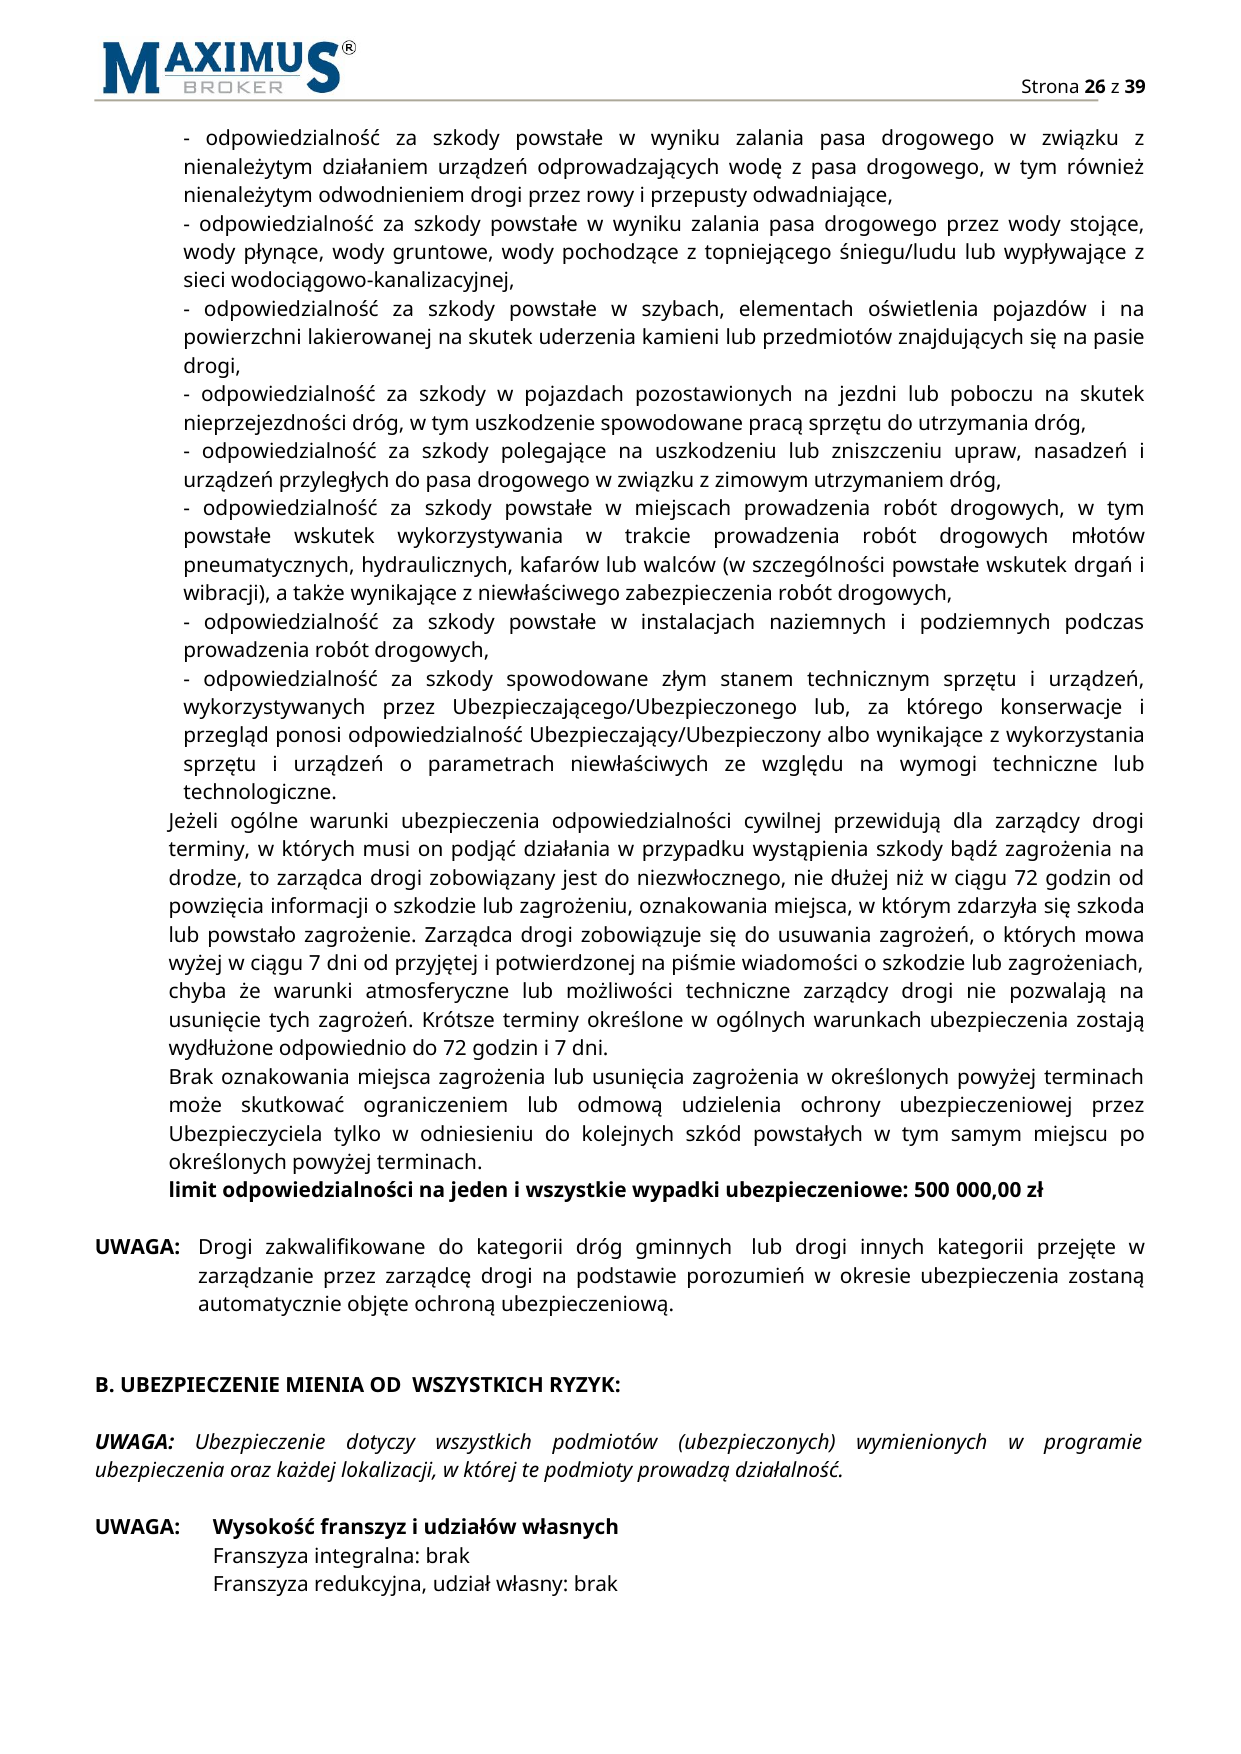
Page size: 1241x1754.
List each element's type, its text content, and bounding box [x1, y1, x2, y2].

text - odpowiedzialność za szkody powstałe w szybach, elementach oświetlenia pojazdów i na powierzchni lakierowanej na skutek uderzenia kamieni lub przedmiotów znajdujących się na pasie drogi, [183, 294, 1146, 379]
subtitle B. UBEZPIECZENIE MIENIA OD WSZYSTKICH RYZYK: [94, 1370, 1146, 1399]
text - odpowiedzialność za szkody polegające na uszkodzeniu lub zniszczeniu upraw, nasadzeń i urządzeń przyległych do pasa drogowego w związku z zimowym utrzymaniem dróg, [183, 436, 1146, 493]
text Franszyza integralna: brak [94, 1541, 1146, 1569]
text Brak oznakowania miejsca zagrożenia lub usunięcia zagrożenia w określonych powyżej terminach może skutkować ograniczeniem lub odmową udzielenia ochrony ubezpieczeniowej przez Ubezpieczyciela tylko w odniesieniu do kolejnych szkód powstałych w tym samym miejscu po określonych powyżej terminach. [168, 1062, 1146, 1176]
text - odpowiedzialność za szkody powstałe w miejscach prowadzenia robót drogowych, w tym powstałe wskutek wykorzystywania w trakcie prowadzenia robót drogowych młotów pneumatycznych, hydraulicznych, kafarów lub walców (w szczególności powstałe wskutek drgań i wibracji), a także wynikające z niewłaściwego zabezpieczenia robót drogowych, [183, 493, 1146, 607]
text Franszyza redukcyjna, udział własny: brak [94, 1569, 1146, 1598]
text UWAGA: Ubezpieczenie dotyczy wszystkich podmiotów (ubezpieczonych) wymienionych w programie ubezpieczenia oraz każdej lokalizacji, w której te podmioty prowadzą działalność. [94, 1427, 1146, 1484]
text - odpowiedzialność za szkody w pojazdach pozostawionych na jezdni lub poboczu na skutek nieprzejezdności dróg, w tym uszkodzenie spowodowane pracą sprzętu do utrzymania dróg, [183, 379, 1146, 436]
picture [97, 36, 362, 98]
text UWAGA: Wysokość franszyz i udziałów własnych [94, 1512, 1146, 1541]
text - odpowiedzialność za szkody powstałe w wyniku zalania pasa drogowego przez wody stojące, wody płynące, wody gruntowe, wody pochodzące z topniejącego śniegu/ludu lub wypływające z sieci wodociągowo-kanalizacyjnej, [183, 209, 1146, 294]
text - odpowiedzialność za szkody powstałe w wyniku zalania pasa drogowego w związku z nienależytym działaniem urządzeń odprowadzających wodę z pasa drogowego, w tym również nienależytym odwodnieniem drogi przez rowy i przepusty odwadniające, [183, 123, 1146, 209]
text limit odpowiedzialności na jeden i wszystkie wypadki ubezpieczeniowe: 500 000,00 zł [168, 1176, 1146, 1204]
text UWAGA: Drogi zakwalifikowane do kategorii dróg gminnych lub drogi innych kategorii przejęte w zarządzanie przez zarządcę drogi na podstawie porozumień w okresie ubezpieczenia zostaną automatycznie objęte ochroną ubezpieczeniową. [94, 1232, 1146, 1318]
text - odpowiedzialność za szkody powstałe w instalacjach naziemnych i podziemnych podczas prowadzenia robót drogowych, [183, 607, 1146, 664]
text Jeżeli ogólne warunki ubezpieczenia odpowiedzialności cywilnej przewidują dla zarządcy drogi terminy, w których musi on podjąć działania w przypadku wystąpienia szkody bądź zagrożenia na drodze, to zarządca drogi zobowiązany jest do niezwłocznego, nie dłużej niż w ciągu 72 godzin od powzięcia informacji o szkodzie lub zagrożeniu, oznakowania miejsca, w którym zdarzyła się szkoda lub powstało zagrożenie. Zarządca drogi zobowiązuje się do usuwania zagrożeń, o których mowa wyżej w ciągu 7 dni od przyjętej i potwierdzonej na piśmie wiadomości o szkodzie lub zagrożeniach, chyba że warunki atmosferyczne lub możliwości techniczne zarządcy drogi nie pozwalają na usunięcie tych zagrożeń. Krótsze terminy określone w ogólnych warunkach ubezpieczenia zostają wydłużone odpowiednio do 72 godzin i 7 dni. [168, 806, 1146, 1062]
text - odpowiedzialność za szkody spowodowane złym stanem technicznym sprzętu i urządzeń, wykorzystywanych przez Ubezpieczającego/Ubezpieczonego lub, za którego konserwacje i przegląd ponosi odpowiedzialność Ubezpieczający/Ubezpieczony albo wynikające z wykorzystania sprzętu i urządzeń o parametrach niewłaściwych ze względu na wymogi techniczne lub technologiczne. [183, 664, 1146, 806]
